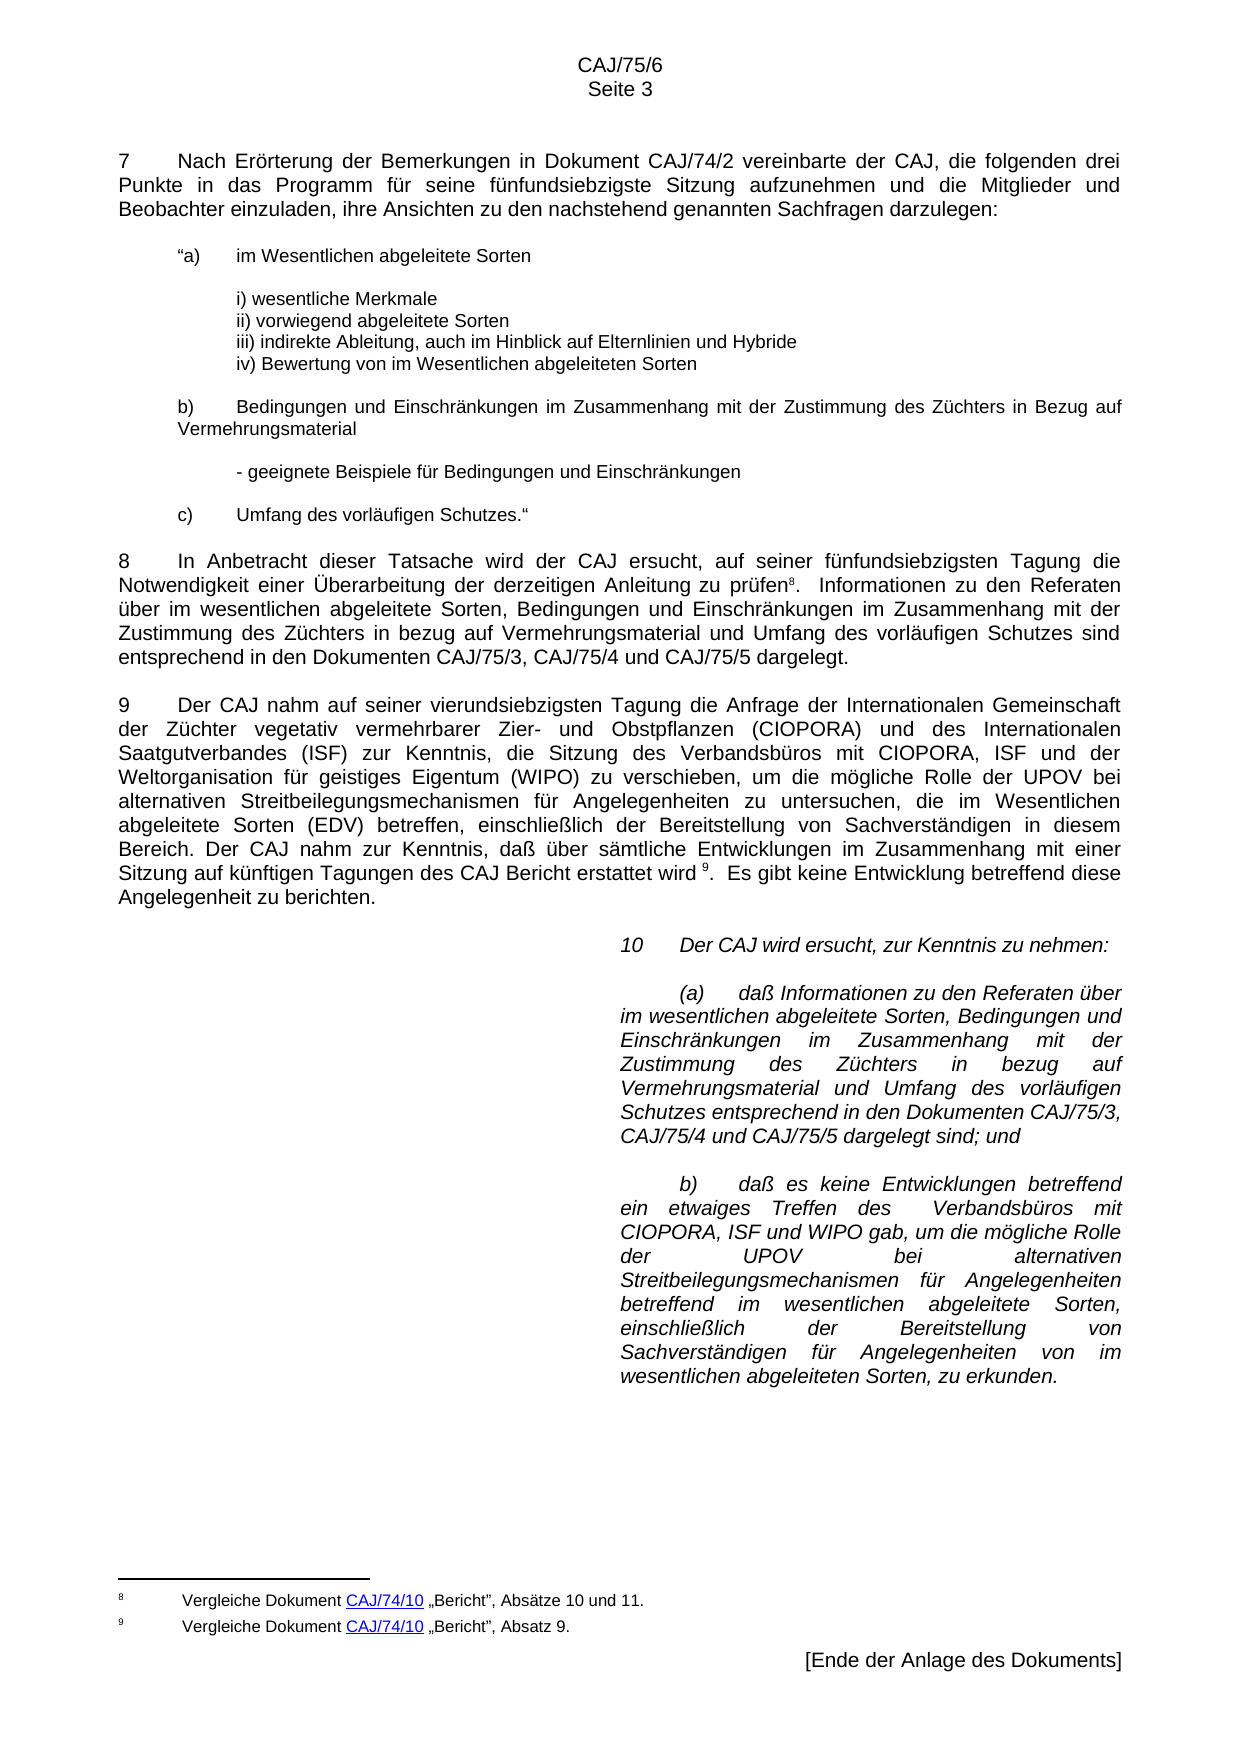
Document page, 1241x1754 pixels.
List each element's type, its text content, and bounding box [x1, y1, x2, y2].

text iii) indirekte Ableitung, auch im Hinblick auf Elternlinien und Hybride [118, 331, 1122, 353]
text iv) Bewertung von im Wesentlichen abgeleiteten Sorten [118, 353, 1122, 374]
text Nach Erörterung der Bemerkungen in Dokument CAJ/74/2 vereinbarte der CAJ, die folgenden drei Punkte in das Programm für seine fünfundsiebzigste Sitzung aufzunehmen und die Mitglieder und Beobachter einzuladen, ihre Ansichten zu den nachstehend genannten Sachfragen darzulegen: [118, 149, 1122, 221]
text In Anbetracht dieser Tatsache wird der CAJ ersucht, auf seiner fünfundsiebzigsten Tagung die Notwendigkeit einer Überarbeitung der derzeitigen Anleitung zu prüfen. Informationen zu den Referaten über im wesentlichen abgeleitete Sorten, Bedingungen und Einschränkungen im Zusammenhang mit der Zustimmung des Züchters in bezug auf Vermehrungsmaterial und Umfang des vorläufigen Schutzes sind entsprechend in den Dokumenten CAJ/75/3, CAJ/75/4 und CAJ/75/5 dargelegt. [118, 549, 1122, 669]
text Der CAJ wird ersucht, zur Kenntnis zu nehmen: [620, 932, 1122, 956]
text - geeignete Beispiele für Bedingungen und Einschränkungen [118, 460, 1122, 482]
text “a) im Wesentlichen abgeleitete Sorten [118, 245, 1122, 266]
text b) daß es keine Entwicklungen betreffend ein etwaiges Treffen des Verbandsbüros mit CIOPORA, ISF und WIPO gab, um die mögliche Rolle der UPOV bei alternativen Streitbeilegungsmechanismen für Angelegenheiten betreffend im wesentlichen abgeleitete Sorten, einschließlich der Bereitstellung von Sachverständigen für Angelegenheiten von im wesentlichen abgeleiteten Sorten, zu erkunden. [620, 1172, 1122, 1388]
text Der CAJ nahm auf seiner vierundsiebzigsten Tagung die Anfrage der Internationalen Gemeinschaft der Züchter vegetativ vermehrbarer Zier- und Obstpflanzen (CIOPORA) und des Internationalen Saatgutverbandes (ISF) zur Kenntnis, die Sitzung des Verbandsbüros mit CIOPORA, ISF und der Weltorganisation für geistiges Eigentum (WIPO) zu verschieben, um die mögliche Rolle der UPOV bei alternativen Streitbeilegungsmechanismen für Angelegenheiten zu untersuchen, die im Wesentlichen abgeleitete Sorten (EDV) betreffen, einschließlich der Bereitstellung von Sachverständigen in diesem Bereich. Der CAJ nahm zur Kenntnis, daß über sämtliche Entwicklungen im Zusammenhang mit einer Sitzung auf künftigen Tagungen des CAJ Bericht erstattet wird . Es gibt keine Entwicklung betreffend diese Angelegenheit zu berichten. [118, 693, 1122, 908]
text (a) daß Informationen zu den Referaten über im wesentlichen abgeleitete Sorten, Bedingungen und Einschränkungen im Zusammenhang mit der Zustimmung des Züchters in bezug auf Vermehrungsmaterial und Umfang des vorläufigen Schutzes entsprechend in den Dokumenten CAJ/75/3, CAJ/75/4 und CAJ/75/5 dargelegt sind; und [620, 980, 1122, 1148]
text i) wesentliche Merkmale [118, 288, 1122, 309]
text b) Bedingungen und Einschränkungen im Zusammenhang mit der Zustimmung des Züchters in Bezug auf Vermehrungsmaterial [177, 396, 1122, 439]
text ii) vorwiegend abgeleitete Sorten [118, 309, 1122, 331]
text c) Umfang des vorläufigen Schutzes.“ [118, 503, 1122, 525]
